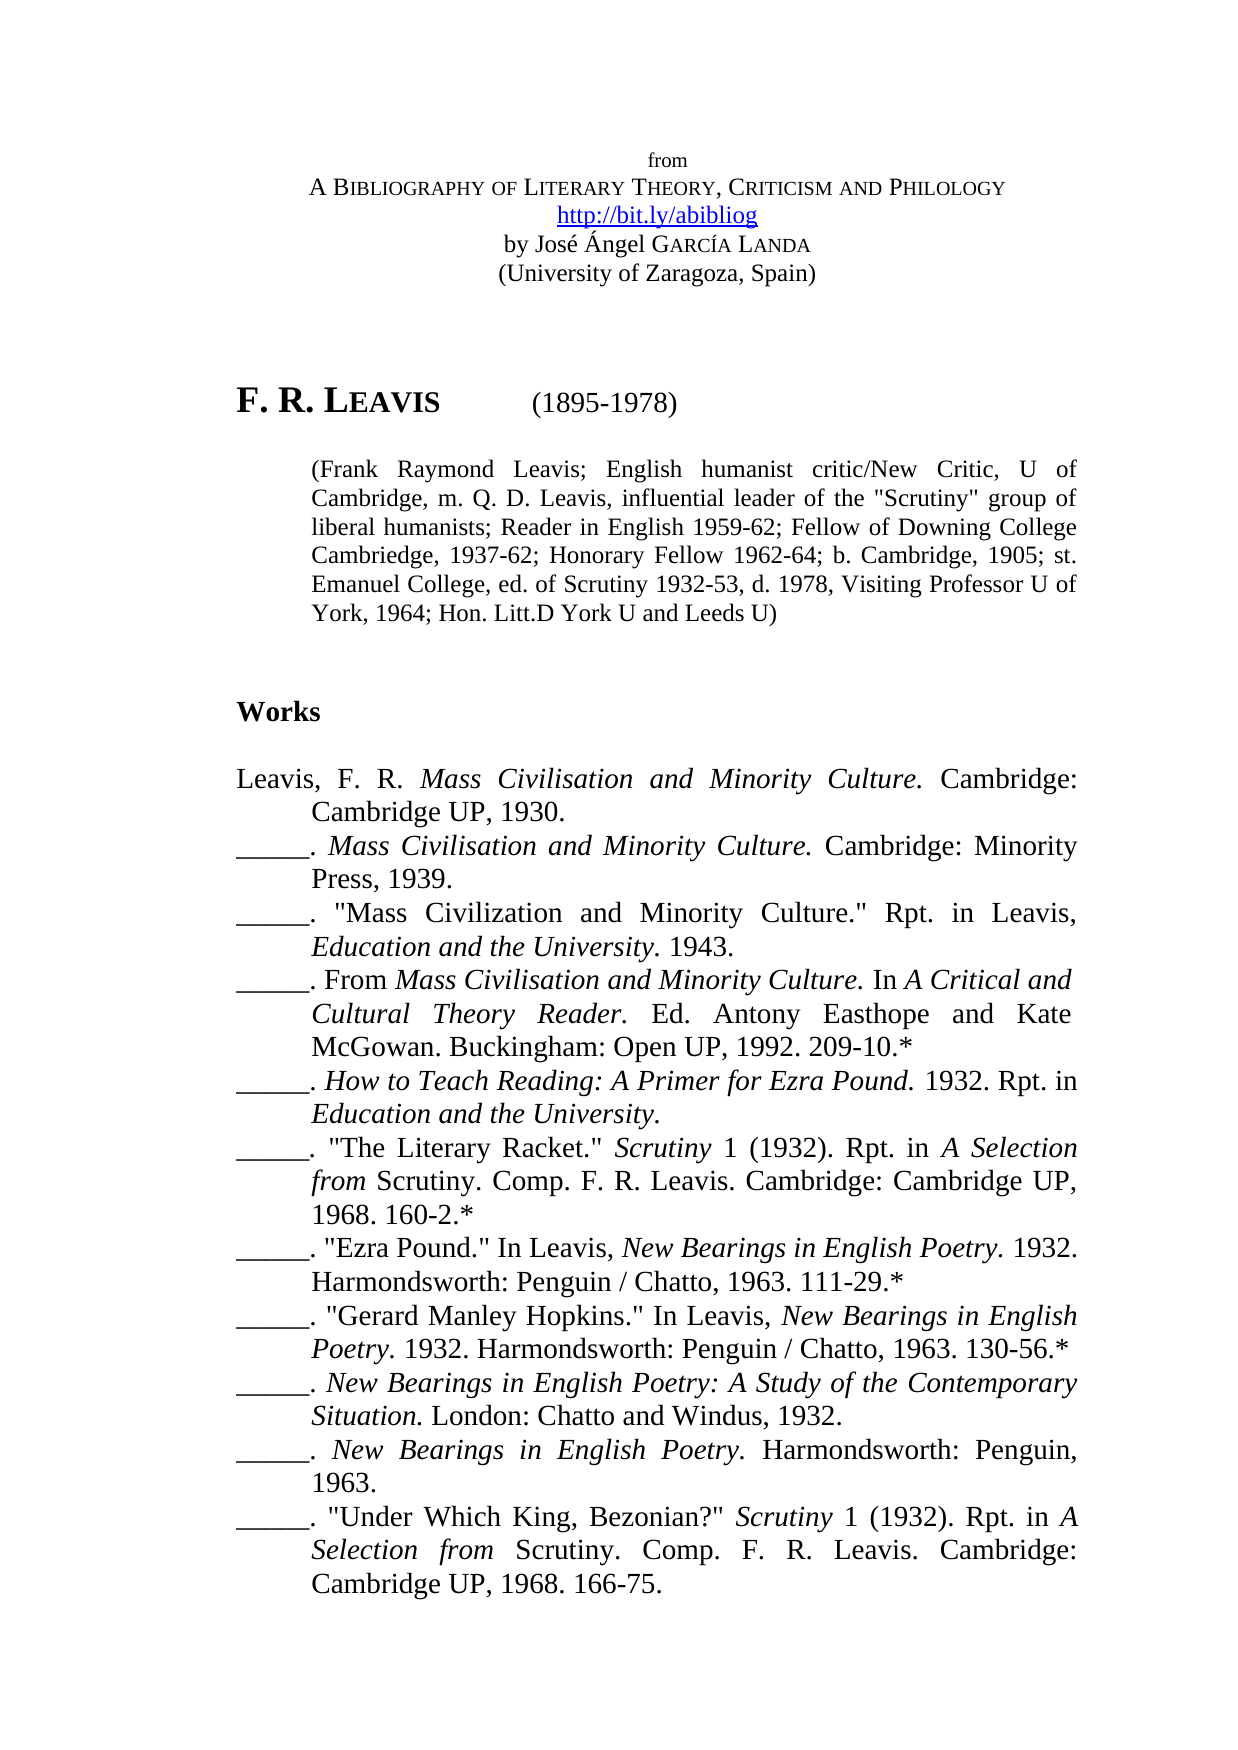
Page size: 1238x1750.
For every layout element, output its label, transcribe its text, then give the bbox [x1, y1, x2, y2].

text _____. New Bearings in English Poetry: A Study of the Contemporary Situation. London: Chatto and Windus, 1932. [236, 1365, 1078, 1432]
text _____. "Gerard Manley Hopkins." In Leavis, New Bearings in English Poetry. 1932. Harmondsworth: Penguin / Chatto, 1963. 130-56.* [236, 1298, 1078, 1365]
text _____. "Mass Civilization and Minority Culture." Rpt. in Leavis, Education and the University. 1943. [236, 895, 1078, 962]
text (University of Zaragoza, Spain) [236, 258, 1078, 287]
text _____. Mass Civilisation and Minority Culture. Cambridge: Minority Press, 1939. [236, 828, 1078, 895]
subtitle F. R. Leavis (1895-1978) [236, 378, 1078, 421]
text _____. How to Teach Reading: A Primer for Ezra Pound. 1932. Rpt. in Education and the University. [236, 1063, 1078, 1130]
text http://bit.ly/abibliog [236, 200, 1078, 229]
text _____. New Bearings in English Poetry. Harmondsworth: Penguin, 1963. [236, 1432, 1078, 1499]
text from [236, 148, 1078, 172]
text A Bibliography of Literary Theory, Criticism and Philology [236, 172, 1078, 200]
text _____. "Ezra Pound." In Leavis, New Bearings in English Poetry. 1932. Harmondsworth: Penguin / Chatto, 1963. 111-29.* [236, 1231, 1078, 1298]
text Leavis, F. R. Mass Civilisation and Minority Culture. Cambridge: Cambridge UP, 1930. [236, 761, 1078, 828]
text by José Ángel García Landa [236, 229, 1078, 258]
text _____. "Under Which King, Bezonian?" Scrutiny 1 (1932). Rpt. in A Selection from Scrutiny. Comp. F. R. Leavis. Cambridge: Cambridge UP, 1968. 166-75. [236, 1499, 1078, 1599]
text Works [236, 694, 1078, 727]
text _____. "The Literary Racket." Scrutiny 1 (1932). Rpt. in A Selection from Scrutiny. Comp. F. R. Leavis. Cambridge: Cambridge UP, 1968. 160-2.* [236, 1130, 1078, 1231]
text (Frank Raymond Leavis; English humanist critic/New Critic, U of Cambridge, m. Q. D. Leavis, influential leader of the "Scrutiny" group of liberal humanists; Reader in English 1959-62; Fellow of Downing College Cambriedge, 1937-62; Honorary Fellow 1962-64; b. Cambridge, 1905; st. Emanuel College, ed. of Scrutiny 1932-53, d. 1978, Visiting Professor U of York, 1964; Hon. Litt.D York U and Leeds U) [236, 454, 1078, 627]
text _____. From Mass Civilisation and Minority Culture. In A Critical and Cultural Theory Reader. Ed. Antony Easthope and Kate McGowan. Buckingham: Open UP, 1992. 209-10.* [236, 962, 1072, 1063]
